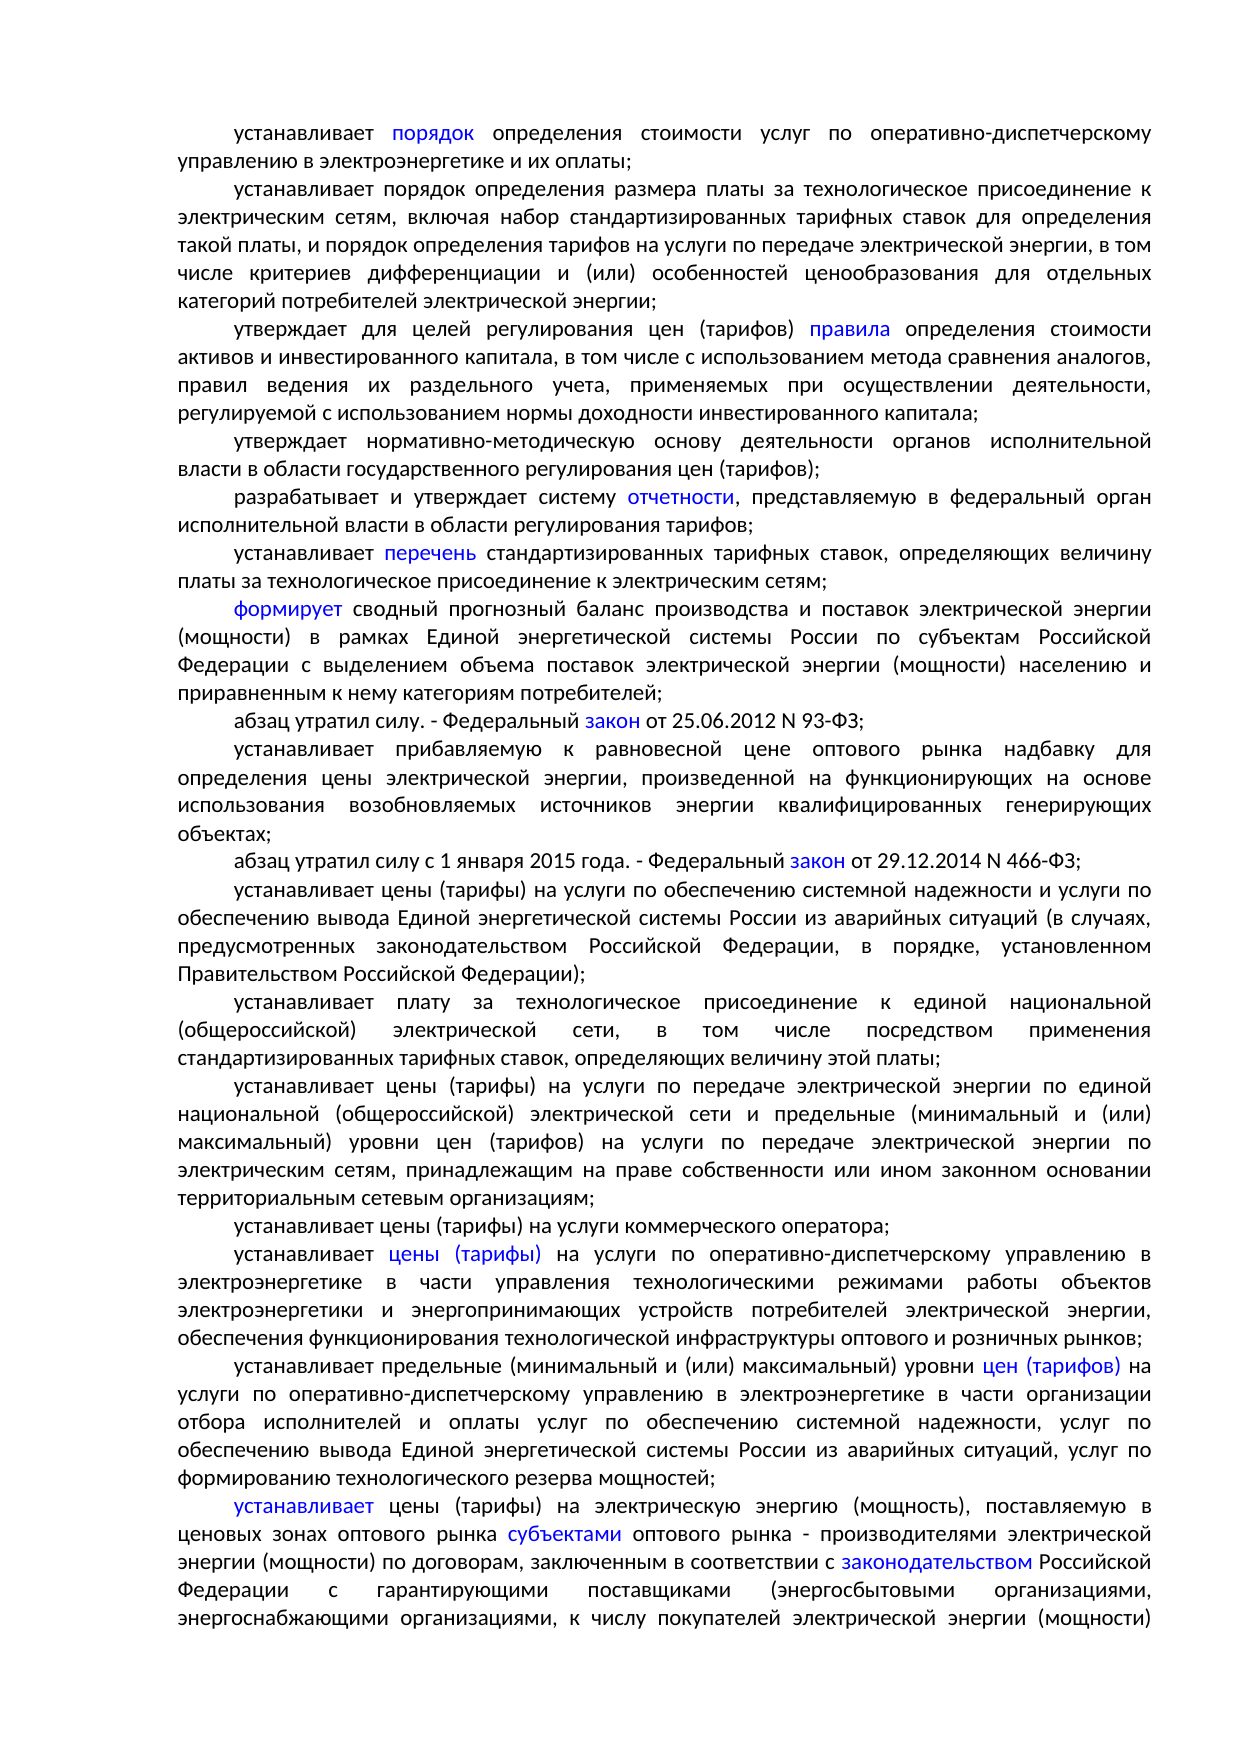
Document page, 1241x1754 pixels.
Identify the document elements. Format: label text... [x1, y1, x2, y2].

text устанавливает перечень стандартизированных тарифных ставок, определяющих величину платы за технологическое присоединение к электрическим сетям; [177, 538, 1152, 594]
text устанавливает цены (тарифы) на услуги коммерческого оператора; [177, 1211, 1152, 1239]
text устанавливает порядок определения стоимости услуг по оперативно-диспетчерскому управлению в электроэнергетике и их оплаты; [177, 118, 1152, 174]
text абзац утратил силу. - Федеральный закон от 25.06.2012 N 93-ФЗ; [177, 707, 1152, 734]
text устанавливает цены (тарифы) на услуги по оперативно-диспетчерскому управлению в электроэнергетике в части управления технологическими режимами работы объектов электроэнергетики и энергопринимающих устройств потребителей электрической энергии, обеспечения функционирования технологической инфраструктуры оптового и розничных рынков; [177, 1239, 1152, 1351]
text устанавливает плату за технологическое присоединение к единой национальной (общероссийской) электрической сети, в том числе посредством применения стандартизированных тарифных ставок, определяющих величину этой платы; [177, 987, 1152, 1071]
text устанавливает прибавляемую к равновесной цене оптового рынка надбавку для определения цены электрической энергии, произведенной на функционирующих на основе использования возобновляемых источников энергии квалифицированных генерирующих объектах; [177, 734, 1152, 847]
text устанавливает цены (тарифы) на услуги по обеспечению системной надежности и услуги по обеспечению вывода Единой энергетической системы России из аварийных ситуаций (в случаях, предусмотренных законодательством Российской Федерации, в порядке, установленном Правительством Российской Федерации); [177, 875, 1152, 987]
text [177, 1491, 1152, 1631]
text устанавливает цены (тарифы) на услуги по передаче электрической энергии по единой национальной (общероссийской) электрической сети и предельные (минимальный и (или) максимальный) уровни цен (тарифов) на услуги по передаче электрической энергии по электрическим сетям, принадлежащим на праве собственности или ином законном основании территориальным сетевым организациям; [177, 1071, 1152, 1211]
text устанавливает предельные (минимальный и (или) максимальный) уровни цен (тарифов) на услуги по оперативно-диспетчерскому управлению в электроэнергетике в части организации отбора исполнителей и оплаты услуг по обеспечению системной надежности, услуг по обеспечению вывода Единой энергетической системы России из аварийных ситуаций, услуг по формированию технологического резерва мощностей; [177, 1351, 1152, 1491]
text абзац утратил силу с 1 января 2015 года. - Федеральный закон от 29.12.2014 N 466-ФЗ; [177, 847, 1152, 875]
text устанавливает порядок определения размера платы за технологическое присоединение к электрическим сетям, включая набор стандартизированных тарифных ставок для определения такой платы, и порядок определения тарифов на услуги по передаче электрической энергии, в том числе критериев дифференциации и (или) особенностей ценообразования для отдельных категорий потребителей электрической энергии; [177, 174, 1152, 314]
text формирует сводный прогнозный баланс производства и поставок электрической энергии (мощности) в рамках Единой энергетической системы России по субъектам Российской Федерации с выделением объема поставок электрической энергии (мощности) населению и приравненным к нему категориям потребителей; [177, 594, 1152, 707]
text разрабатывает и утверждает систему отчетности, представляемую в федеральный орган исполнительной власти в области регулирования тарифов; [177, 482, 1152, 538]
text утверждает нормативно-методическую основу деятельности органов исполнительной власти в области государственного регулирования цен (тарифов); [177, 426, 1152, 482]
text утверждает для целей регулирования цен (тарифов) правила определения стоимости активов и инвестированного капитала, в том числе с использованием метода сравнения аналогов, правил ведения их раздельного учета, применяемых при осуществлении деятельности, регулируемой с использованием нормы доходности инвестированного капитала; [177, 314, 1152, 426]
